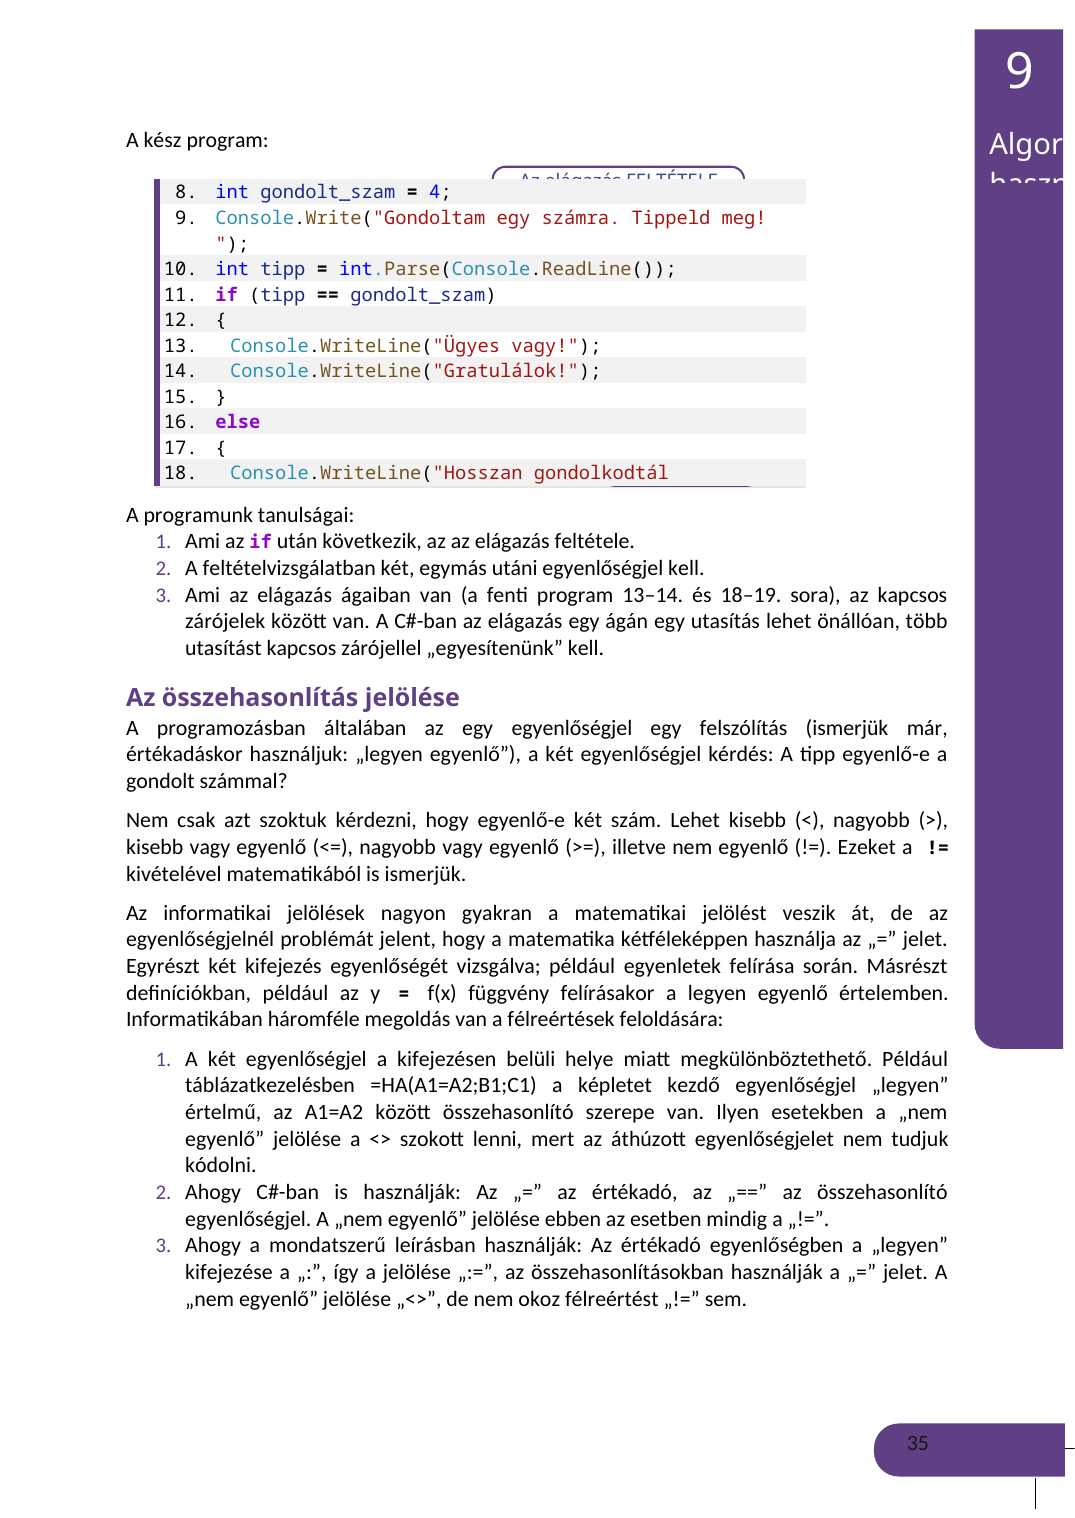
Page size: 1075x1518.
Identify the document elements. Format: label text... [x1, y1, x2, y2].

list A feltételvizsgálatban két, egymás utáni egyenlőségjel kell. [155, 554, 949, 581]
text A programozásban általában az egy egyenlőségjel egy felszólítás (ismerjük már, értékadáskor használjuk: „legyen egyenlő”), a két egyenlőségjel kérdés: A tipp egyenlő-e a gondolt számmal? [126, 714, 949, 794]
text Az informatikai jelölések nagyon gyakran a matematikai jelölést veszik át, de az egyenlőségjelnél problémát jelent, hogy a matematika kétféleképpen használja az „=” jelet. Egyrészt két kifejezés egyenlőségét vizsgálva; például egyenletek felírása során. Másrészt definíciókban, például az y = f(x) függvény felírásakor a legyen egyenlő értelemben. Informatikában háromféle megoldás van a félreértések feloldására: [126, 899, 949, 1032]
list Ami az if után következik, az az elágazás feltétele. [155, 528, 949, 554]
list Ami az elágazás ágaiban van (a fenti program 13–14. és 18–19. sora), az kapcsos zárójelek között van. A C#-ban az elágazás egy ágán egy utasítás lehet önállóan, több utasítást kapcsos zárójellel „egyesítenünk” kell. [155, 581, 949, 661]
list A két egyenlőségjel a kifejezésen belüli helye miatt megkülönböztethető. Például táblázatkezelésben =HA(A1=A2;B1;C1) a képletet kezdő egyenlőségjel „legyen” értelmű, az A1=A2 között összehasonlító szerepe van. Ilyen esetekben a „nem egyenlő” jelölése a <> szokott lenni, mert az áthúzott egyenlőségjelet nem tudjuk kódolni. [155, 1045, 949, 1178]
text A programunk tanulságai: [126, 501, 949, 528]
text Nem csak azt szoktuk kérdezni, hogy egyenlő-e két szám. Lehet kisebb (<), nagyobb (>), kisebb vagy egyenlő (<=), nagyobb vagy egyenlő (>=), illetve nem egyenlő (!=). Ezeket a != kivételével matematikából is ismerjük. [126, 806, 949, 886]
text A kész program: [126, 126, 949, 152]
subtitle Az összehasonlítás jelölése [126, 680, 949, 714]
list Ahogy C#-ban is használják: Az „=” az értékadó, az „==” az összehasonlító egyenlőségjel. A „nem egyenlő” jelölése ebben az esetben mindig a „!=”. [155, 1178, 949, 1231]
list Ahogy a mondatszerű leírásban használják: Az értékadó egyenlőségben a „legyen” kifejezése a „:”, így a jelölése „:=”, az összehasonlításokban használják a „=” jelet. A „nem egyenlő” jelölése „<>”, de nem okoz félreértést „!=” sem. [155, 1231, 949, 1311]
